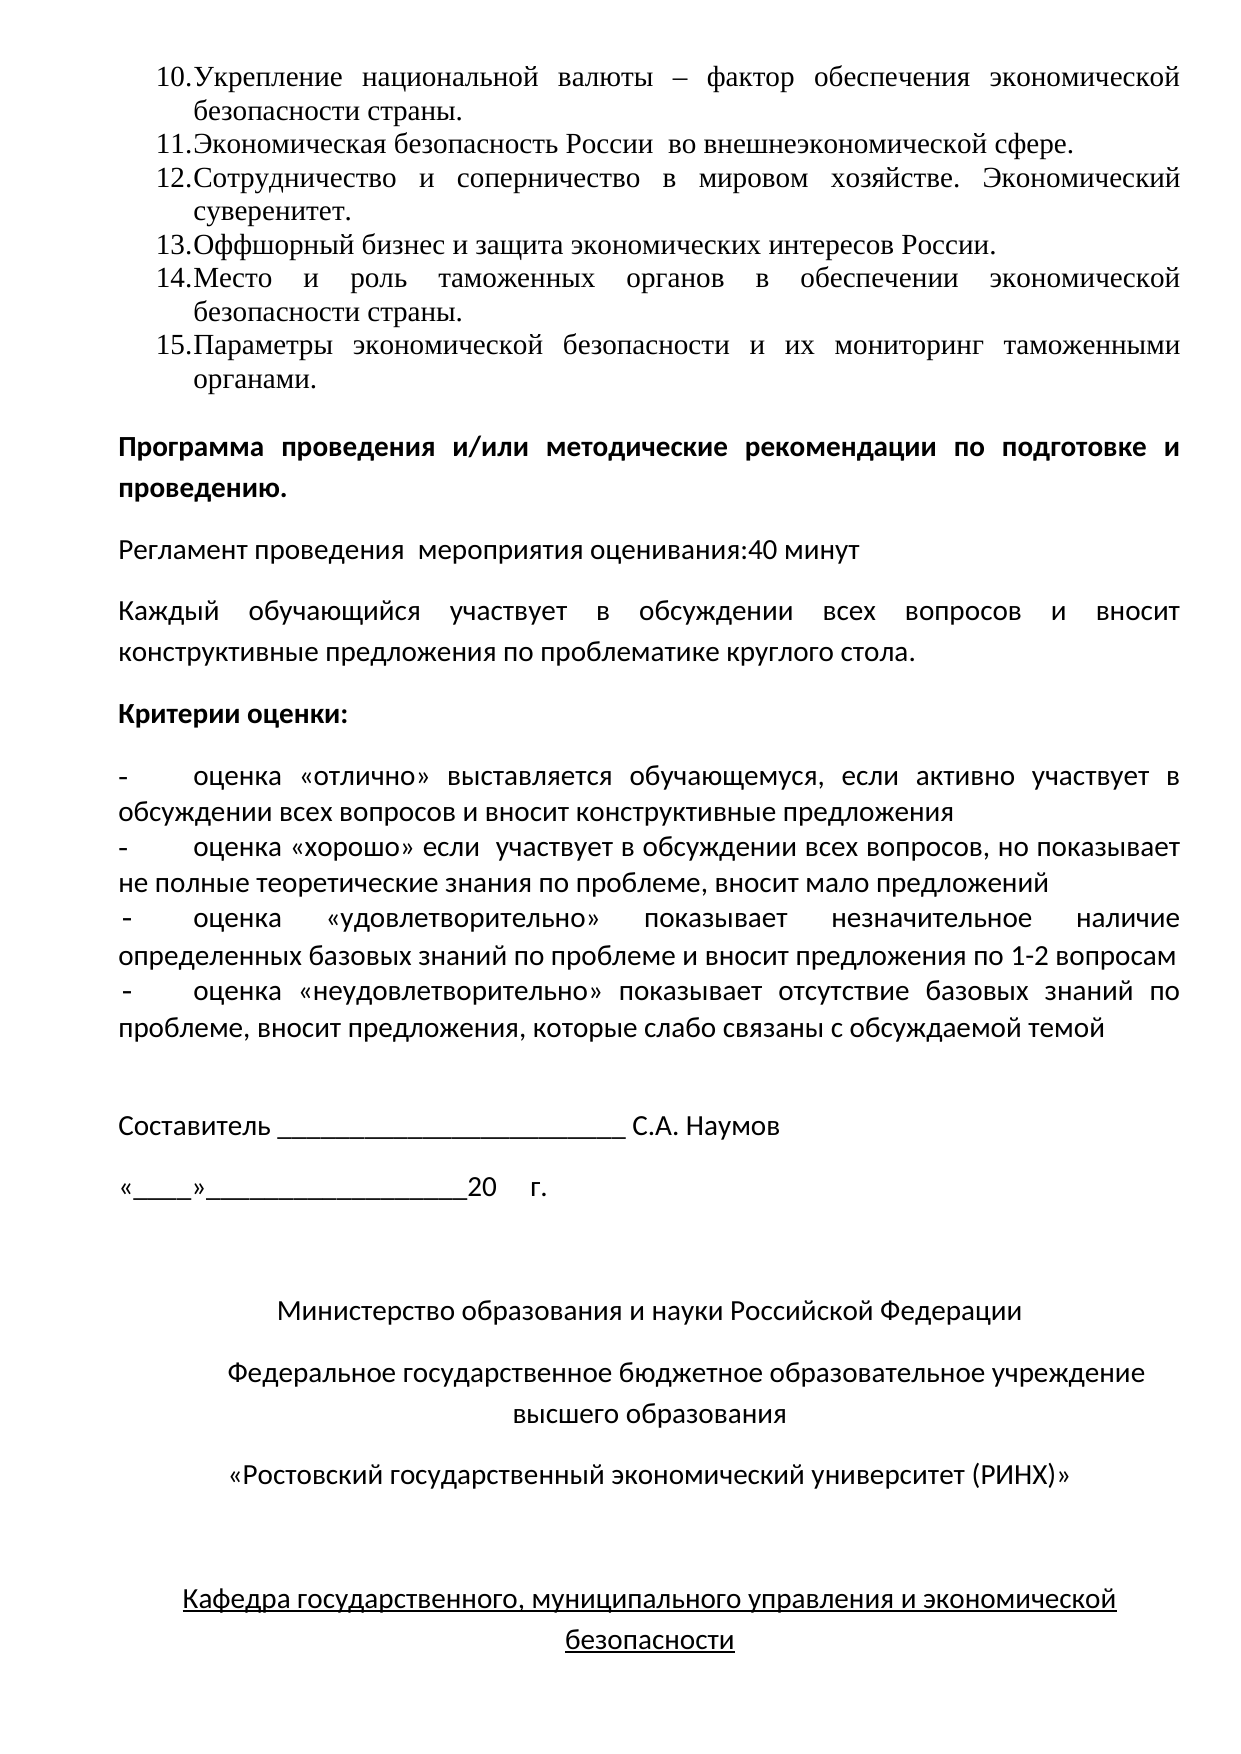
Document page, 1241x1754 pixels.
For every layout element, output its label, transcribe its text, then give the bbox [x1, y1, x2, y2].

text Программа проведения и/или методические рекомендации по подготовке и проведению. [118, 428, 1181, 504]
list оценка «отлично» выставляется обучающемуся, если активно участвует в обсуждении всех вопросов и вносит конструктивные предложения [118, 757, 1181, 828]
list Параметры экономической безопасности и их мониторинг таможенными органами. [156, 327, 1181, 394]
text «____»__________________20 г. [118, 1168, 1181, 1204]
text Министерство образования и науки Российской Федерации [118, 1292, 1181, 1328]
list Укрепление национальной валюты – фактор обеспечения экономической безопасности страны. [156, 59, 1181, 126]
list Экономическая безопасность России во внешнеэкономической сфере. [156, 126, 1181, 160]
text Критерии оценки: [118, 695, 1181, 731]
text Федеральное государственное бюджетное образовательное учреждение высшего образования [118, 1354, 1181, 1430]
list Сотрудничество и соперничество в мировом хозяйстве. Экономический суверенитет. [156, 160, 1181, 227]
list Место и роль таможенных органов в обеспечении экономической безопасности страны. [156, 260, 1181, 327]
list оценка «хорошо» если участвует в обсуждении всех вопросов, но показывает не полные теоретические знания по проблеме, вносит мало предложений [118, 828, 1181, 899]
text Составитель ________________________ С.А. Наумов [118, 1107, 1181, 1142]
text Регламент проведения мероприятия оценивания:40 минут [118, 531, 1181, 566]
list оценка «неудовлетворительно» показывает отсутствие базовых знаний по проблеме, вносит предложения, которые слабо связаны с обсуждаемой темой [118, 972, 1181, 1045]
text Кафедра государственного, муниципального управления и экономической безопасности [118, 1580, 1181, 1657]
list Оффшорный бизнес и защита экономических интересов России. [156, 227, 1181, 260]
text «Ростовский государственный экономический университет (РИНХ)» [118, 1456, 1181, 1492]
list оценка «удовлетворительно» показывает незначительное наличие определенных базовых знаний по проблеме и вносит предложения по 1-2 вопросам [118, 899, 1181, 972]
text Каждый обучающийся участвует в обсуждении всех вопросов и вносит конструктивные предложения по проблематике круглого стола. [118, 592, 1181, 669]
